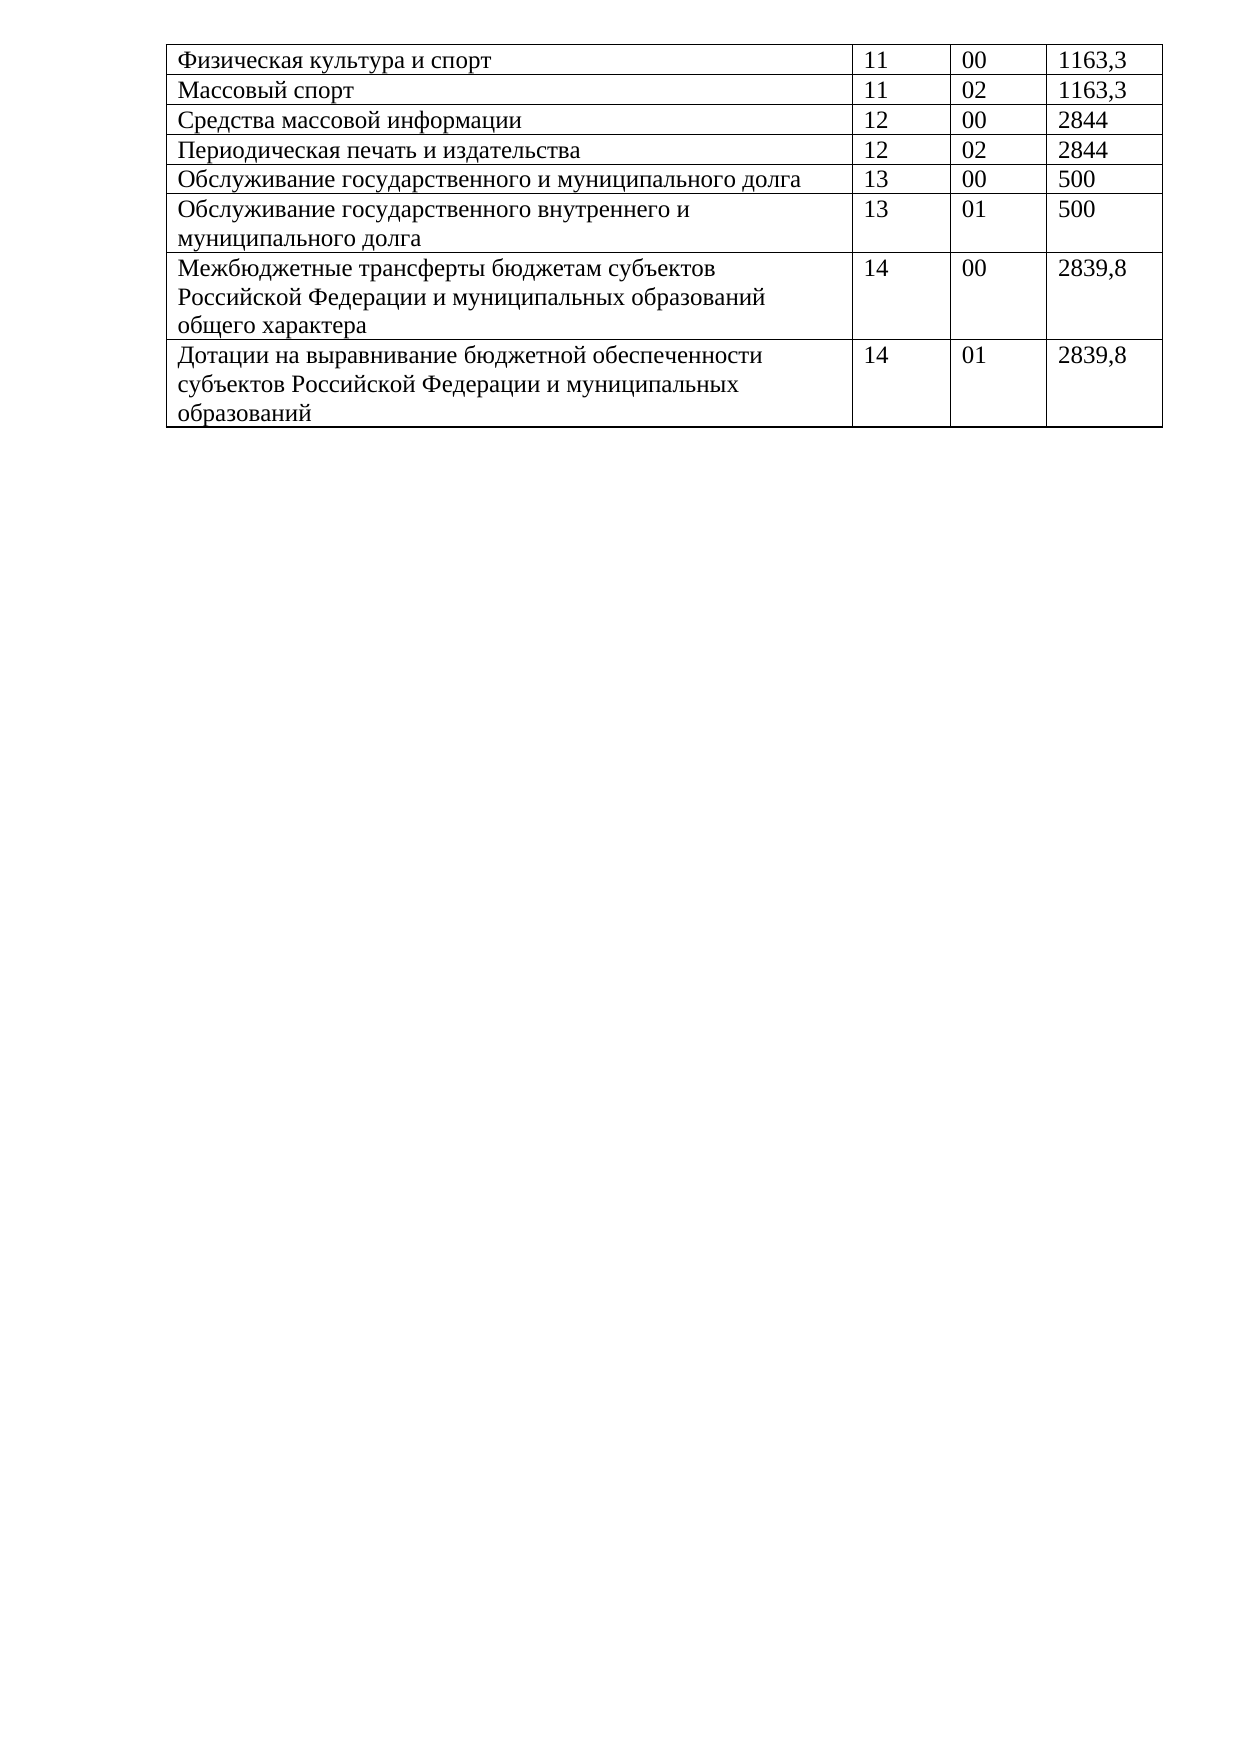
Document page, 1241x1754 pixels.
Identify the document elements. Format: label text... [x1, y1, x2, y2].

table_cell 01 [951, 340, 1046, 426]
table_cell 12 [853, 105, 950, 134]
table_cell Обслуживание государственного и муниципального долга [167, 165, 852, 193]
table_cell Дотации на выравнивание бюджетной обеспеченности субъектов Российской Федерации и муниципальных образований [167, 340, 852, 426]
table_cell 12 [853, 135, 950, 163]
table_cell Физическая культура и спорт [167, 45, 852, 74]
table_cell 2844 [1047, 105, 1162, 134]
table_cell 500 [1047, 165, 1162, 193]
table_cell 00 [951, 253, 1046, 339]
table_cell 14 [853, 340, 950, 426]
table_cell 13 [853, 194, 950, 252]
table_cell 01 [951, 194, 1046, 252]
table_cell 00 [951, 45, 1046, 74]
table_cell 11 [853, 75, 950, 104]
table_cell Средства массовой информации [167, 105, 852, 134]
table_cell 2839,8 [1047, 340, 1162, 426]
table_cell 1163,3 [1047, 75, 1162, 104]
table_cell 14 [853, 253, 950, 339]
table_cell 1163,3 [1047, 45, 1162, 74]
table_cell 00 [951, 105, 1046, 134]
table_cell 2839,8 [1047, 253, 1162, 339]
table_cell 13 [853, 165, 950, 193]
table_cell 02 [951, 135, 1046, 163]
table_cell Периодическая печать и издательства [167, 135, 852, 163]
table_cell Обслуживание государственного внутреннего и муниципального долга [167, 194, 852, 252]
table_cell Межбюджетные трансферты бюджетам субъектов Российской Федерации и муниципальных образований общего характера [167, 253, 852, 339]
table_cell 500 [1047, 194, 1162, 252]
table_cell 00 [951, 165, 1046, 193]
table_cell 2844 [1047, 135, 1162, 163]
table_cell Массовый спорт [167, 75, 852, 104]
table_cell 02 [951, 75, 1046, 104]
table_cell 11 [853, 45, 950, 74]
